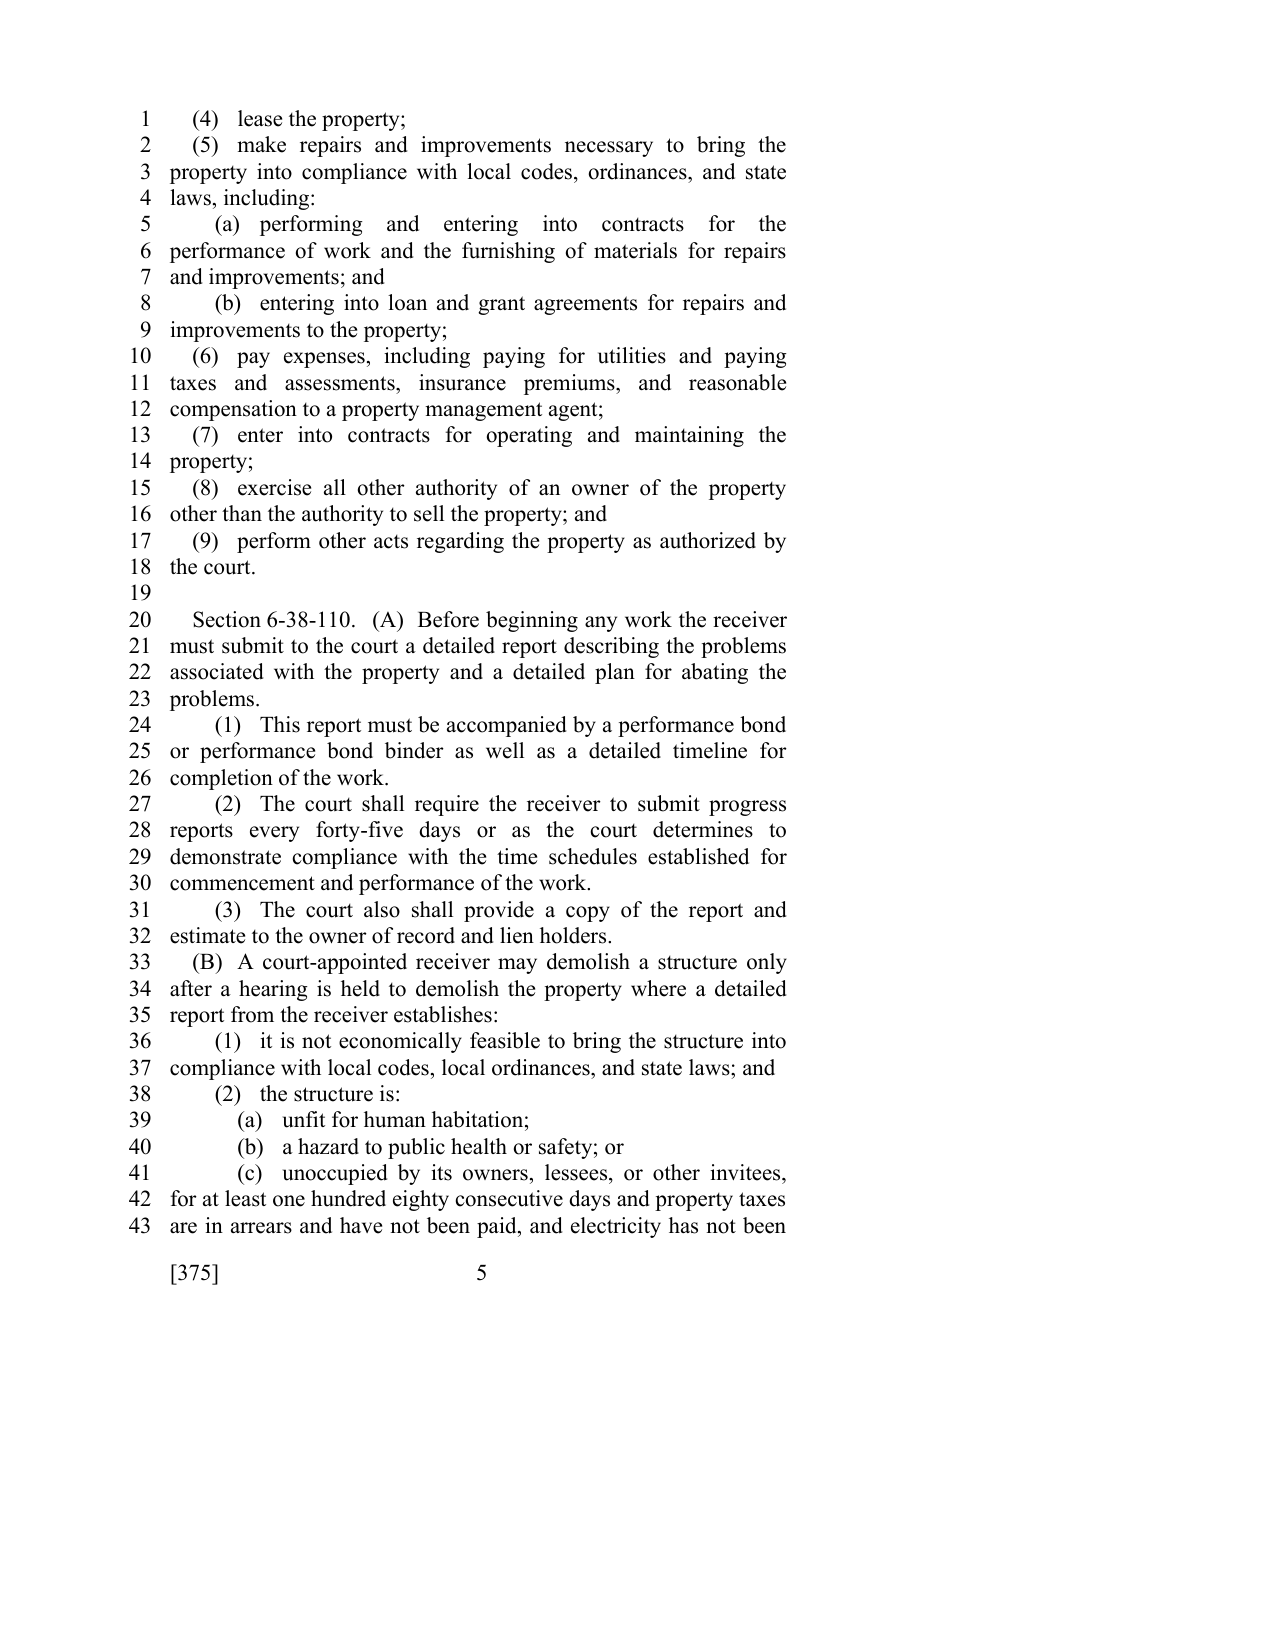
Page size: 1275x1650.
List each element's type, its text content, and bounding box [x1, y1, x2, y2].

text (b) a hazard to public health or safety; or [169, 1133, 787, 1159]
text (8) exercise all other authority of an owner of the property other than the authority to sell the property; and [169, 474, 787, 527]
text (b) entering into loan and grant agreements for repairs and improvements to the property; [169, 289, 787, 342]
text (1) it is not economically feasible to bring the structure into compliance with local codes, local ordinances, and state laws; and [169, 1027, 787, 1080]
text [169, 1159, 787, 1238]
text (9) perform other acts regarding the property as authorized by the court. [169, 527, 787, 579]
text (2) The court shall require the receiver to submit progress reports every forty-five days or as the court determines to demonstrate compliance with the time schedules established for commencement and performance of the work. [169, 790, 787, 896]
text (a) unfit for human habitation; [169, 1106, 787, 1133]
text (4) lease the property; [169, 105, 787, 131]
text (6) pay expenses, including paying for utilities and paying taxes and assessments, insurance premiums, and reasonable compensation to a property management agent; [169, 342, 787, 421]
text (3) The court also shall provide a copy of the report and estimate to the owner of record and lien holders. [169, 896, 787, 948]
text (5) make repairs and improvements necessary to bring the property into compliance with local codes, ordinances, and state laws, including: [169, 131, 787, 210]
text (7) enter into contracts for operating and maintaining the property; [169, 421, 787, 474]
text (a) performing and entering into contracts for the performance of work and the furnishing of materials for repairs and improvements; and [169, 210, 787, 289]
text (1) This report must be accompanied by a performance bond or performance bond binder as well as a detailed timeline for completion of the work. [169, 711, 787, 790]
text (2) the structure is: [169, 1080, 787, 1106]
text (B) A court-appointed receiver may demolish a structure only after a hearing is held to demolish the property where a detailed report from the receiver establishes: [169, 948, 787, 1027]
text Section 6-38-110. (A) Before beginning any work the receiver must submit to the court a detailed report describing the problems associated with the property and a detailed plan for abating the problems. [169, 606, 787, 711]
